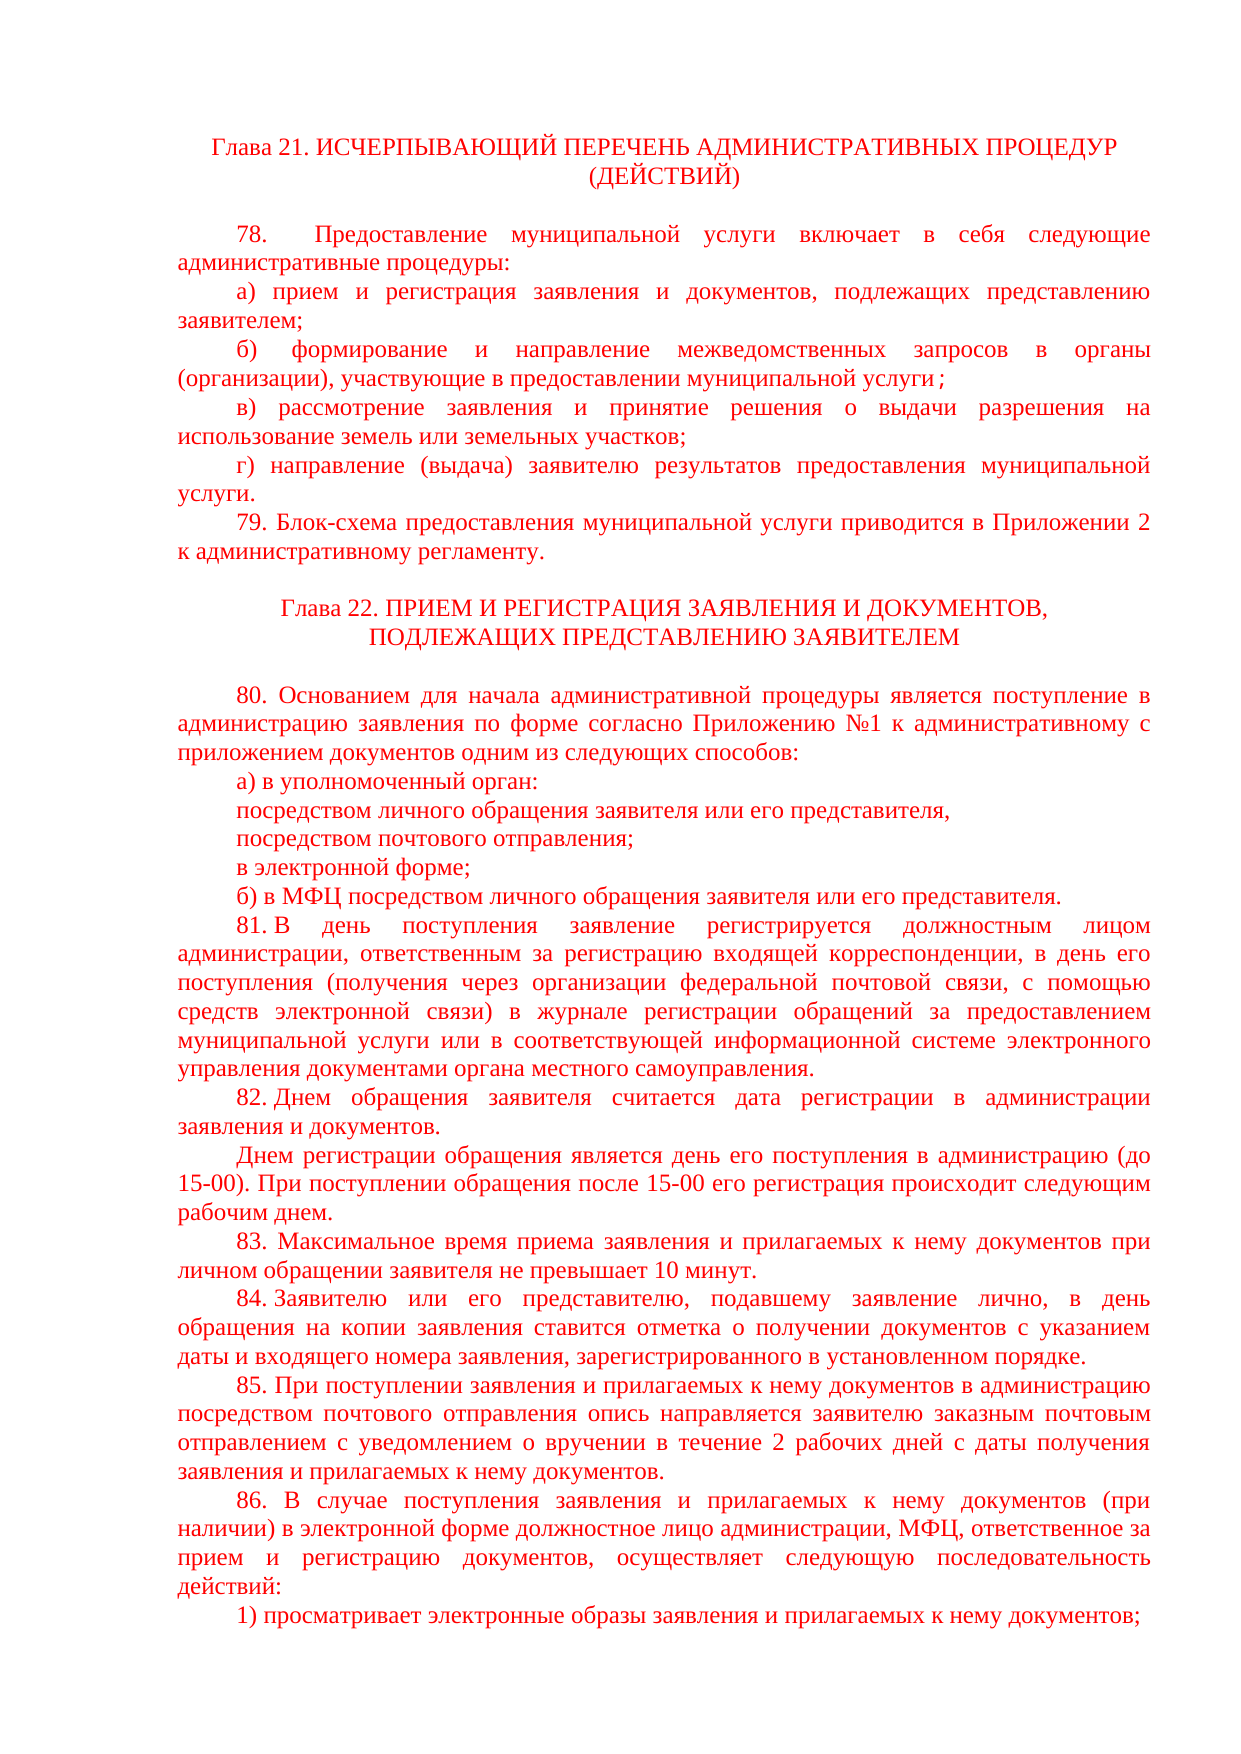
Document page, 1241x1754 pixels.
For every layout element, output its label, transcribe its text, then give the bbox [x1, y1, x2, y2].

text 82. Днем обращения заявителя считается дата регистрации в администрации заявления и документов. [177, 1082, 1152, 1140]
text Глава 22. Прием и регистрация заявления и документов, [177, 593, 1152, 622]
text в) рассмотрение заявления и принятие решения о выдачи разрешения на использование земель или земельных участков; [177, 392, 1152, 450]
text 79. Блок-схема предоставления муниципальной услуги приводится в Приложении 2 к административному регламенту. [177, 507, 1152, 565]
text 1) просматривает электронные образы заявления и прилагаемых к нему документов; [177, 1600, 1152, 1628]
text 78. Предоставление муниципальной услуги включает в себя следующие административные процедуры: [177, 219, 1152, 276]
text посредством почтового отправления; [177, 823, 1152, 852]
text б) в МФЦ посредством личного обращения заявителя или его представителя. [177, 881, 1152, 910]
text подлежащих представлению заявителем [177, 622, 1152, 651]
text а) в уполномоченный орган: [177, 766, 1152, 795]
text 86. В случае поступления заявления и прилагаемых к нему документов (при наличии) в электронной форме должностное лицо администрации, МФЦ, ответственное за прием и регистрацию документов, осуществляет следующую последовательность действий: [177, 1485, 1152, 1600]
text 83. Максимальное время приема заявления и прилагаемых к нему документов при личном обращении заявителя не превышает 10 минут. [177, 1226, 1152, 1283]
text 84. Заявителю или его представителю, подавшему заявление лично, в день обращения на копии заявления ставится отметка о получении документов с указанием даты и входящего номера заявления, зарегистрированного в установленном порядке. [177, 1283, 1152, 1370]
text 80. Основанием для начала административной процедуры является поступление в администрацию заявления по форме согласно Приложению №1 к административному с приложением документов одним из следующих способов: [177, 680, 1152, 766]
text посредством личного обращения заявителя или его представителя, [177, 795, 1152, 823]
text Днем регистрации обращения является день его поступления в администрацию (до 15-00). При поступлении обращения после 15-00 его регистрация происходит следующим рабочим днем. [177, 1140, 1152, 1226]
text г) направление (выдача) заявителю результатов предоставления муниципальной услуги. [177, 450, 1152, 507]
text 85. При поступлении заявления и прилагаемых к нему документов в администрацию посредством почтового отправления опись направляется заявителю заказным почтовым отправлением с уведомлением о вручении в течение 2 рабочих дней с даты получения заявления и прилагаемых к нему документов. [177, 1370, 1152, 1485]
text 81. В день поступления заявление регистрируется должностным лицом администрации, ответственным за регистрацию входящей корреспонденции, в день его поступления (получения через организации федеральной почтовой связи, с помощью средств электронной связи) в журнале регистрации обращений за предоставлением муниципальной услуги или в соответствующей информационной системе электронного управления документами органа местного самоуправления. [177, 910, 1152, 1082]
text Глава 21. Исчерпывающий перечень административных процедур (действий) [177, 132, 1152, 190]
text б) формирование и направление межведомственных запросов в органы (организации), участвующие в предоставлении муниципальной услуги; [177, 334, 1152, 392]
text в электронной форме; [177, 852, 1152, 881]
text а) прием и регистрация заявления и документов, подлежащих представлению заявителем; [177, 276, 1152, 334]
